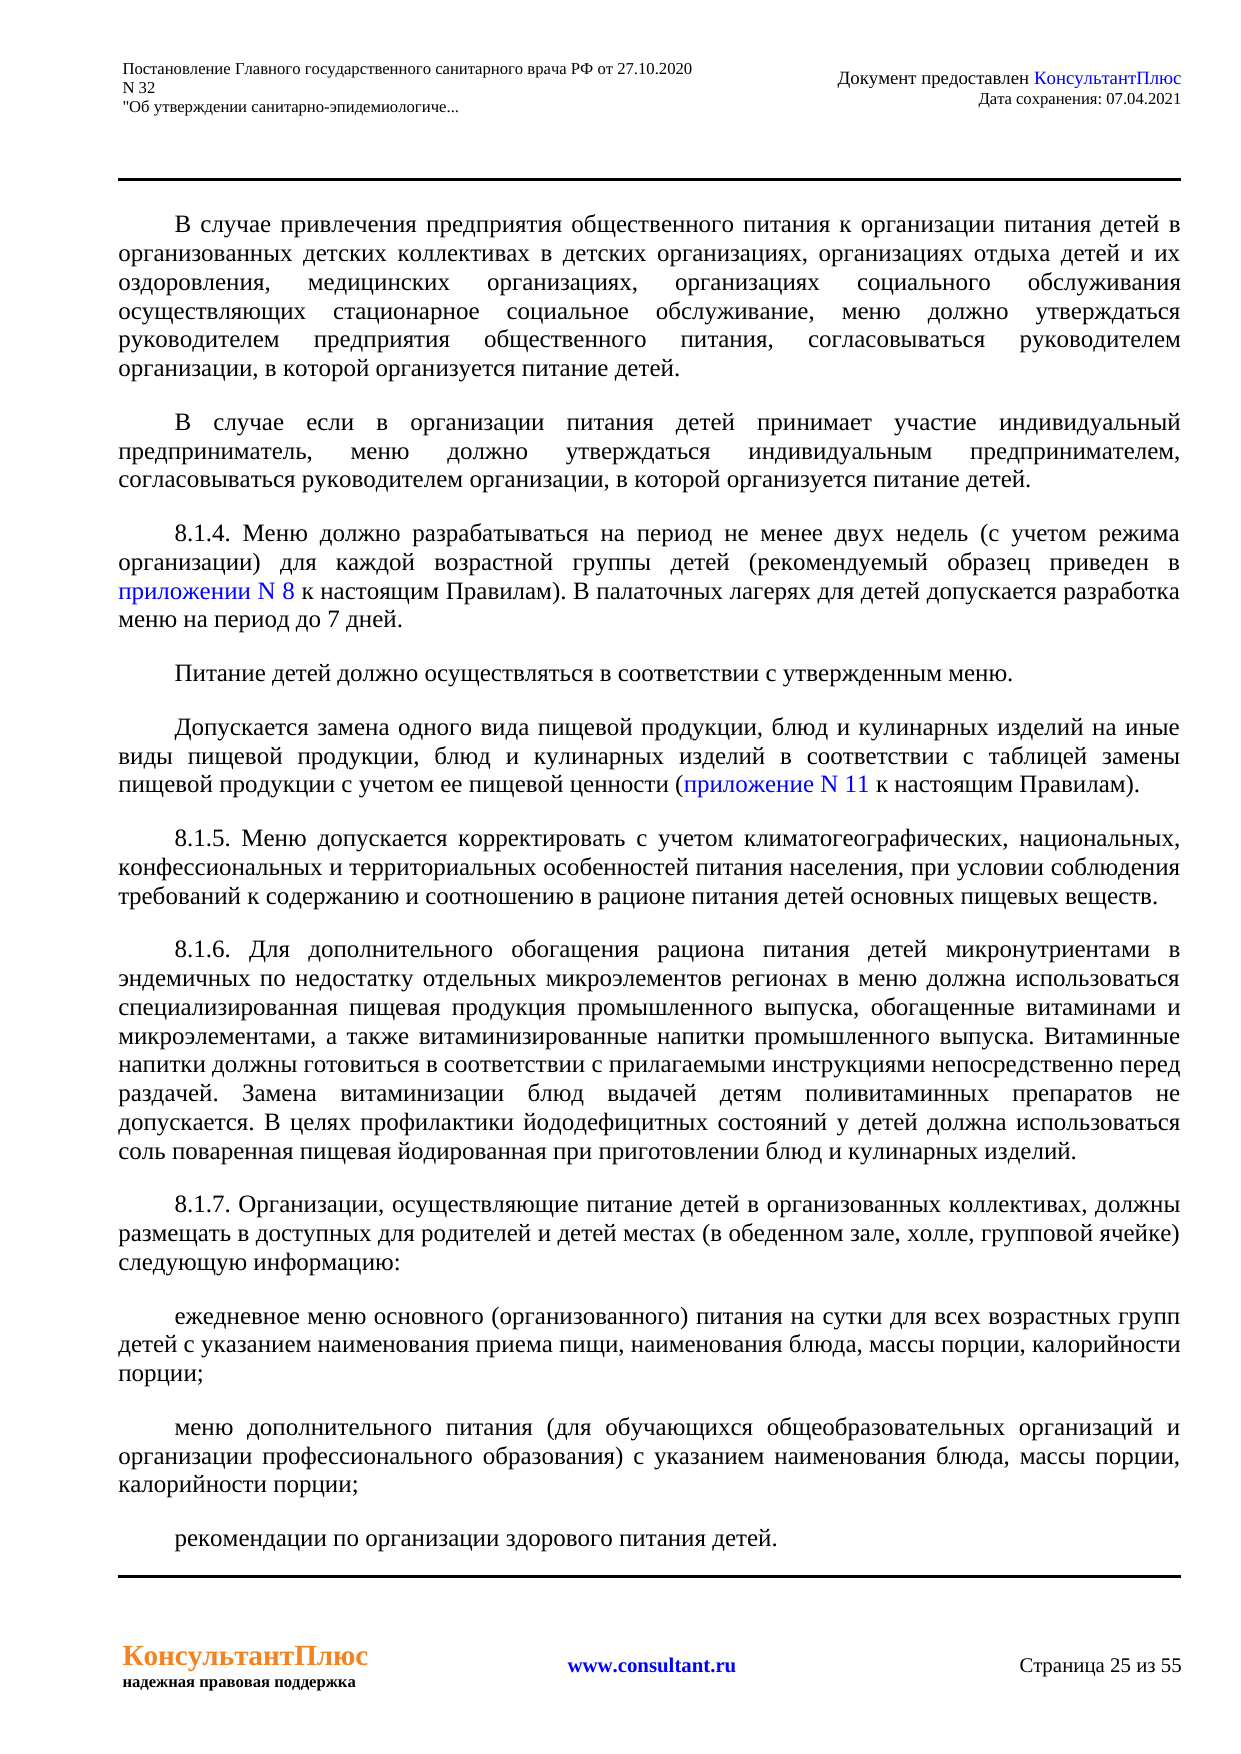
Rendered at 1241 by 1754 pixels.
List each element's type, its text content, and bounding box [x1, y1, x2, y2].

text Допускается замена одного вида пищевой продукции, блюд и кулинарных изделий на иные виды пищевой продукции, блюд и кулинарных изделий в соответствии с таблицей замены пищевой продукции с учетом ее пищевой ценности (приложение N 11 к настоящим Правилам). [118, 712, 1181, 798]
text ежедневное меню основного (организованного) питания на сутки для всех возрастных групп детей с указанием наименования приема пищи, наименования блюда, массы порции, калорийности порции; [118, 1301, 1181, 1387]
text меню дополнительного питания (для обучающихся общеобразовательных организаций и организации профессионального образования) с указанием наименования блюда, массы порции, калорийности порции; [118, 1412, 1181, 1498]
text 8.1.5. Меню допускается корректировать с учетом климатогеографических, национальных, конфессиональных и территориальных особенностей питания населения, при условии соблюдения требований к содержанию и соотношению в рационе питания детей основных пищевых веществ. [118, 823, 1181, 909]
text В случае если в организации питания детей принимает участие индивидуальный предприниматель, меню должно утверждаться индивидуальным предпринимателем, согласовываться руководителем организации, в которой организуется питание детей. [118, 407, 1181, 493]
text 8.1.6. Для дополнительного обогащения рациона питания детей микронутриентами в эндемичных по недостатку отдельных микроэлементов регионах в меню должна использоваться специализированная пищевая продукция промышленного выпуска, обогащенные витаминами и микроэлементами, а также витаминизированные напитки промышленного выпуска. Витаминные напитки должны готовиться в соответствии с прилагаемыми инструкциями непосредственно перед раздачей. Замена витаминизации блюд выдачей детям поливитаминных препаратов не допускается. В целях профилактики йододефицитных состояний у детей должна использоваться соль поваренная пищевая йодированная при приготовлении блюд и кулинарных изделий. [118, 934, 1181, 1164]
text Питание детей должно осуществляться в соответствии с утвержденным меню. [118, 658, 1181, 687]
text рекомендации по организации здорового питания детей. [118, 1523, 1181, 1552]
text В случае привлечения предприятия общественного питания к организации питания детей в организованных детских коллективах в детских организациях, организациях отдыха детей и их оздоровления, медицинских организациях, организациях социального обслуживания осуществляющих стационарное социальное обслуживание, меню должно утверждаться руководителем предприятия общественного питания, согласовываться руководителем организации, в которой организуется питание детей. [118, 209, 1181, 382]
text 8.1.4. Меню должно разрабатываться на период не менее двух недель (с учетом режима организации) для каждой возрастной группы детей (рекомендуемый образец приведен в приложении N 8 к настоящим Правилам). В палаточных лагерях для детей допускается разработка меню на период до 7 дней. [118, 518, 1181, 633]
text 8.1.7. Организации, осуществляющие питание детей в организованных коллективах, должны размещать в доступных для родителей и детей местах (в обеденном зале, холле, групповой ячейке) следующую информацию: [118, 1189, 1181, 1276]
